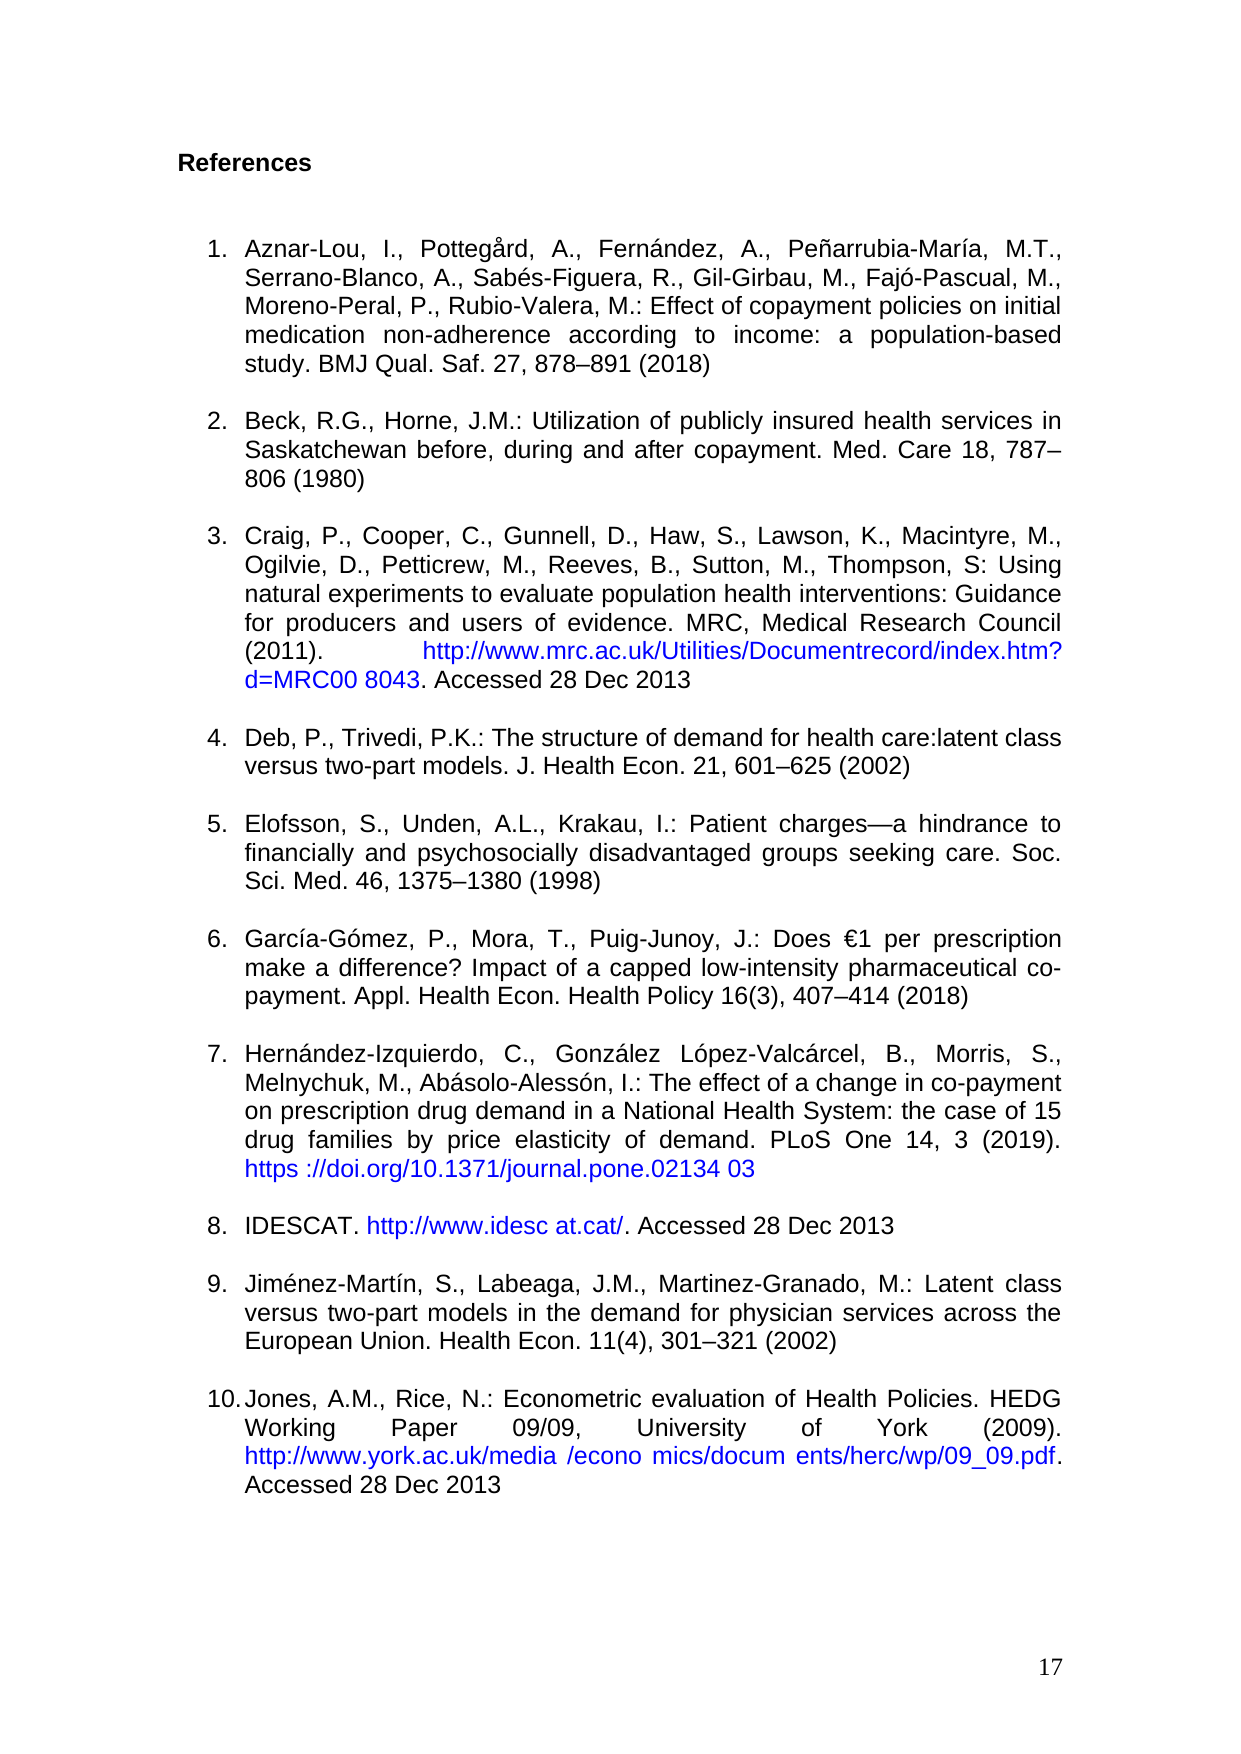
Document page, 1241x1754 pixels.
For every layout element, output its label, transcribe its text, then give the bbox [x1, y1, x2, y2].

list Elofsson, S., Unden, A.L., Krakau, I.: Patient charges—a hindrance to financially and psychosocially disadvantaged groups seeking care. Soc. Sci. Med. 46, 1375–1380 (1998) [207, 809, 1063, 895]
list IDESCAT. http://www.idesc at.cat/. Accessed 28 Dec 2013 [207, 1211, 1063, 1240]
text References [177, 148, 1063, 176]
list Jones, A.M., Rice, N.: Econometric evaluation of Health Policies. HEDG Working Paper 09/09, University of York (2009). http://www.york.ac.uk/media /econo mics/docum ents/herc/wp/09_09.pdf. Accessed 28 Dec 2013 [207, 1384, 1063, 1499]
list Hernández-Izquierdo, C., González López-Valcárcel, B., Morris, S., Melnychuk, M., Abásolo-Alessón, I.: The effect of a change in co-payment on prescription drug demand in a National Health System: the case of 15 drug families by price elasticity of demand. PLoS One 14, 3 (2019). https ://doi.org/10.1371/journal.pone.02134 03 [207, 1039, 1063, 1183]
list Jiménez-Martín, S., Labeaga, J.M., Martinez-Granado, M.: Latent class versus two-part models in the demand for physician services across the European Union. Health Econ. 11(4), 301–321 (2002) [207, 1269, 1063, 1355]
list Deb, P., Trivedi, P.K.: The structure of demand for health care:latent class versus two-part models. J. Health Econ. 21, 601–625 (2002) [207, 723, 1063, 780]
list Craig, P., Cooper, C., Gunnell, D., Haw, S., Lawson, K., Macintyre, M., Ogilvie, D., Petticrew, M., Reeves, B., Sutton, M., Thompson, S: Using natural experiments to evaluate population health interventions: Guidance for producers and users of evidence. MRC, Medical Research Council (2011). http://www.mrc.ac.uk/Utilities/Documentrecord/index.htm?d=MRC00 8043. Accessed 28 Dec 2013 [207, 521, 1063, 694]
list Aznar-Lou, I., Pottegård, A., Fernández, A., Peñarrubia-María, M.T., Serrano-Blanco, A., Sabés-Figuera, R., Gil-Girbau, M., Fajó-Pascual, M., Moreno-Peral, P., Rubio-Valera, M.: Effect of copayment policies on initial medication non-adherence according to income: a population-based study. BMJ Qual. Saf. 27, 878–891 (2018) [207, 234, 1063, 378]
list García-Gómez, P., Mora, T., Puig-Junoy, J.: Does €1 per prescription make a difference? Impact of a capped low-intensity pharmaceutical co-payment. Appl. Health Econ. Health Policy 16(3), 407–414 (2018) [207, 924, 1063, 1010]
list Beck, R.G., Horne, J.M.: Utilization of publicly insured health services in Saskatchewan before, during and after copayment. Med. Care 18, 787–806 (1980) [207, 406, 1063, 493]
